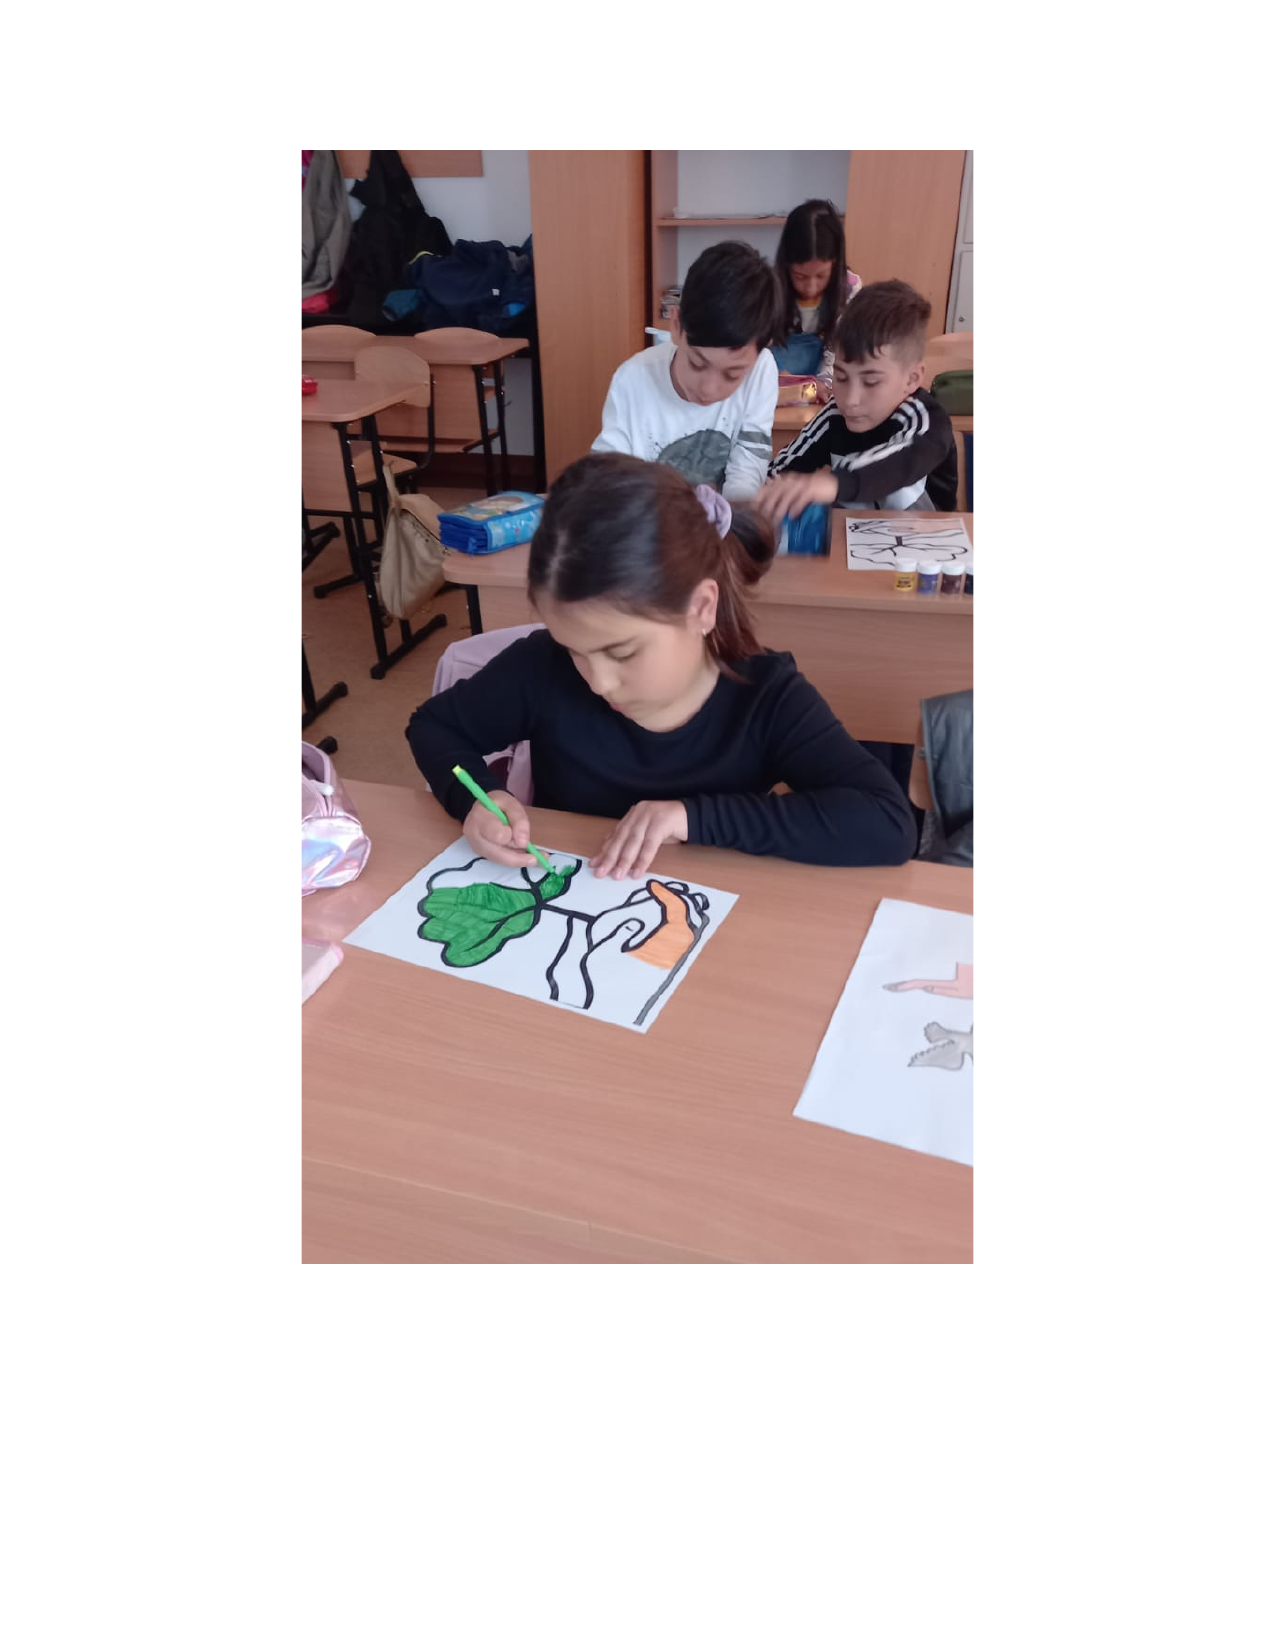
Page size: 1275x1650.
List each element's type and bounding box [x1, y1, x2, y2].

picture [301, 150, 974, 1264]
